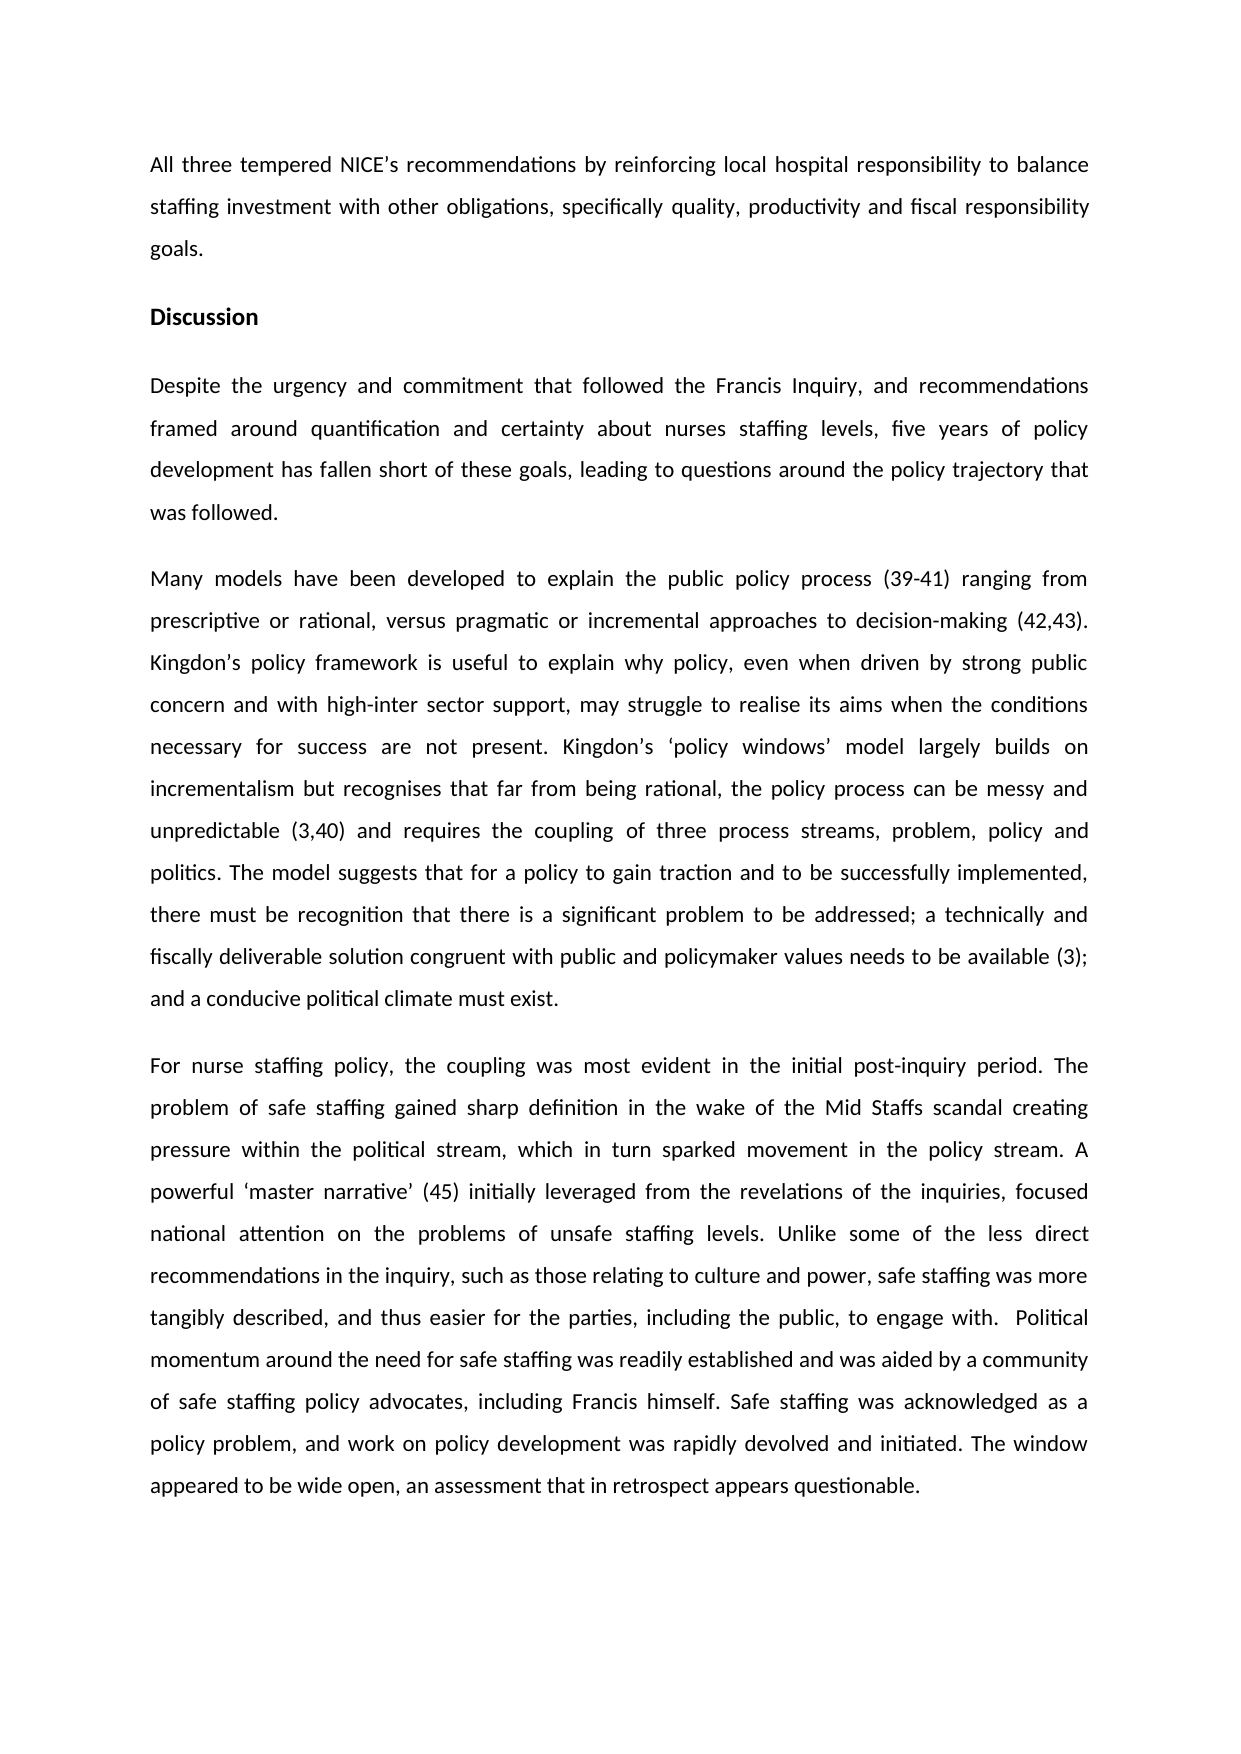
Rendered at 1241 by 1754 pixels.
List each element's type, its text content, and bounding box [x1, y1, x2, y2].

text Despite the urgency and commitment that followed the Francis Inquiry, and recommendations framed around quantification and certainty about nurses staffing levels, five years of policy development has fallen short of these goals, leading to questions around the policy trajectory that was followed. [150, 372, 1090, 526]
text For nurse staffing policy, the coupling was most evident in the initial post-inquiry period. The problem of safe staffing gained sharp definition in the wake of the Mid Staffs scandal creating pressure within the political stream, which in turn sparked movement in the policy stream. A powerful ‘master narrative’ (45) initially leveraged from the revelations of the inquiries, focused national attention on the problems of unsafe staffing levels. Unlike some of the less direct recommendations in the inquiry, such as those relating to culture and power, safe staffing was more tangibly described, and thus easier for the parties, including the public, to engage with. Political momentum around the need for safe staffing was readily established and was aided by a community of safe staffing policy advocates, including Francis himself. Safe staffing was acknowledged as a policy problem, and work on policy development was rapidly devolved and initiated. The window appeared to be wide open, an assessment that in retrospect appears questionable. [150, 1051, 1090, 1499]
text Many models have been developed to explain the public policy process (39-41) ranging from prescriptive or rational, versus pragmatic or incremental approaches to decision-making (42,43). Kingdon’s policy framework is useful to explain why policy, even when driven by strong public concern and with high-inter sector support, may struggle to realise its aims when the conditions necessary for success are not present. Kingdon’s ‘policy windows’ model largely builds on incrementalism but recognises that far from being rational, the policy process can be messy and unpredictable (3,40) and requires the coupling of three process streams, problem, policy and politics. The model suggests that for a policy to gain traction and to be successfully implemented, there must be recognition that there is a significant problem to be addressed; a technically and fiscally deliverable solution congruent with public and policymaker values needs to be available (3); and a conducive political climate must exist. [150, 564, 1090, 1012]
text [150, 150, 1090, 262]
text Discussion [150, 301, 1090, 331]
